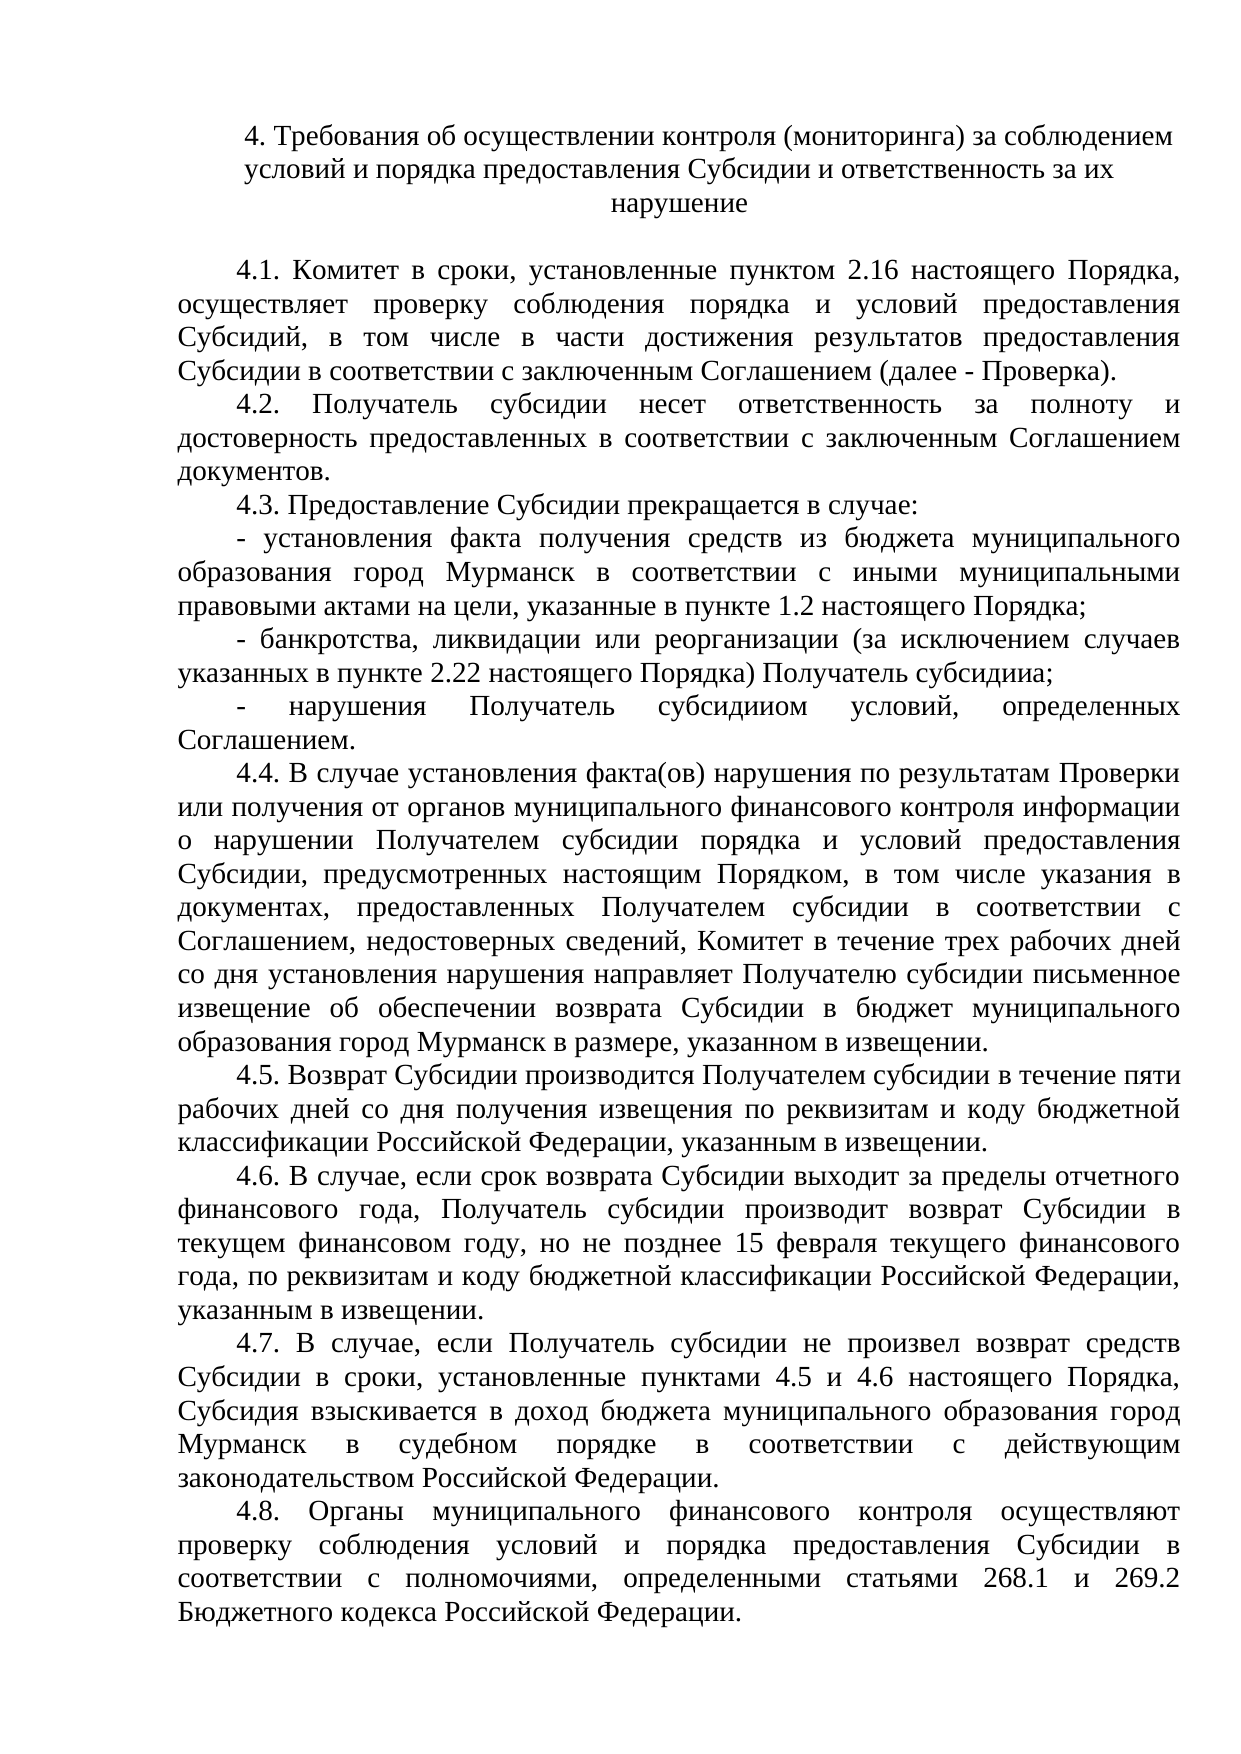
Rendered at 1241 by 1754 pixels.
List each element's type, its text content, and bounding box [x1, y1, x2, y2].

text 4.3. Предоставление Субсидии прекращается в случае: [177, 487, 1181, 521]
text - установления факта получения средств из бюджета муниципального образования город Мурманск в соответствии с иными муниципальными правовыми актами на цели, указанные в пункте 1.2 настоящего Порядка; [177, 521, 1181, 621]
text - банкротства, ликвидации или реорганизации (за исключением случаев указанных в пункте 2.22 настоящего Порядка) Получатель субсидииа; [177, 621, 1181, 688]
text 4.4. В случае установления факта(ов) нарушения по результатам Проверки или получения от органов муниципального финансового контроля информации о нарушении Получателем субсидии порядка и условий предоставления Субсидии, предусмотренных настоящим Порядком, в том числе указания в документах, предоставленных Получателем субсидии в соответствии с Соглашением, недостоверных сведений, Комитет в течение трех рабочих дней со дня установления нарушения направляет Получателю субсидии письменное извещение об обеспечении возврата Субсидии в бюджет муниципального образования город Мурманск в размере, указанном в извещении. [177, 755, 1181, 1057]
text 4.8. Органы муниципального финансового контроля осуществляют проверку соблюдения условий и порядка предоставления Субсидии в соответствии с полномочиями, определенными статьями 268.1 и 269.2 Бюджетного кодекса Российской Федерации. [177, 1493, 1181, 1627]
text 4. Требования об осуществлении контроля (мониторинга) за соблюдением условий и порядка предоставления Субсидии и ответственность за их нарушение [177, 118, 1181, 219]
text 4.5. Возврат Субсидии производится Получателем субсидии в течение пяти рабочих дней со дня получения извещения по реквизитам и коду бюджетной классификации Российской Федерации, указанным в извещении. [177, 1057, 1181, 1158]
text 4.7. В случае, если Получатель субсидии не произвел возврат средств Субсидии в сроки, установленные пунктами 4.5 и 4.6 настоящего Порядка, Субсидия взыскивается в доход бюджета муниципального образования город Мурманск в судебном порядке в соответствии с действующим законодательством Российской Федерации. [177, 1326, 1181, 1493]
text 4.2. Получатель субсидии несет ответственность за полноту и достоверность предоставленных в соответствии с заключенным Соглашением документов. [177, 386, 1181, 487]
text 4.1. Комитет в сроки, установленные пунктом 2.16 настоящего Порядка, осуществляет проверку соблюдения порядка и условий предоставления Субсидий, в том числе в части достижения результатов предоставления Субсидии в соответствии с заключенным Соглашением (далее - Проверка). [177, 252, 1181, 386]
text - нарушения Получатель субсидииом условий, определенных Соглашением. [177, 688, 1181, 755]
text 4.6. В случае, если срок возврата Субсидии выходит за пределы отчетного финансового года, Получатель субсидии производит возврат Субсидии в текущем финансовом году, но не позднее 15 февраля текущего финансового года, по реквизитам и коду бюджетной классификации Российской Федерации, указанным в извещении. [177, 1158, 1181, 1326]
